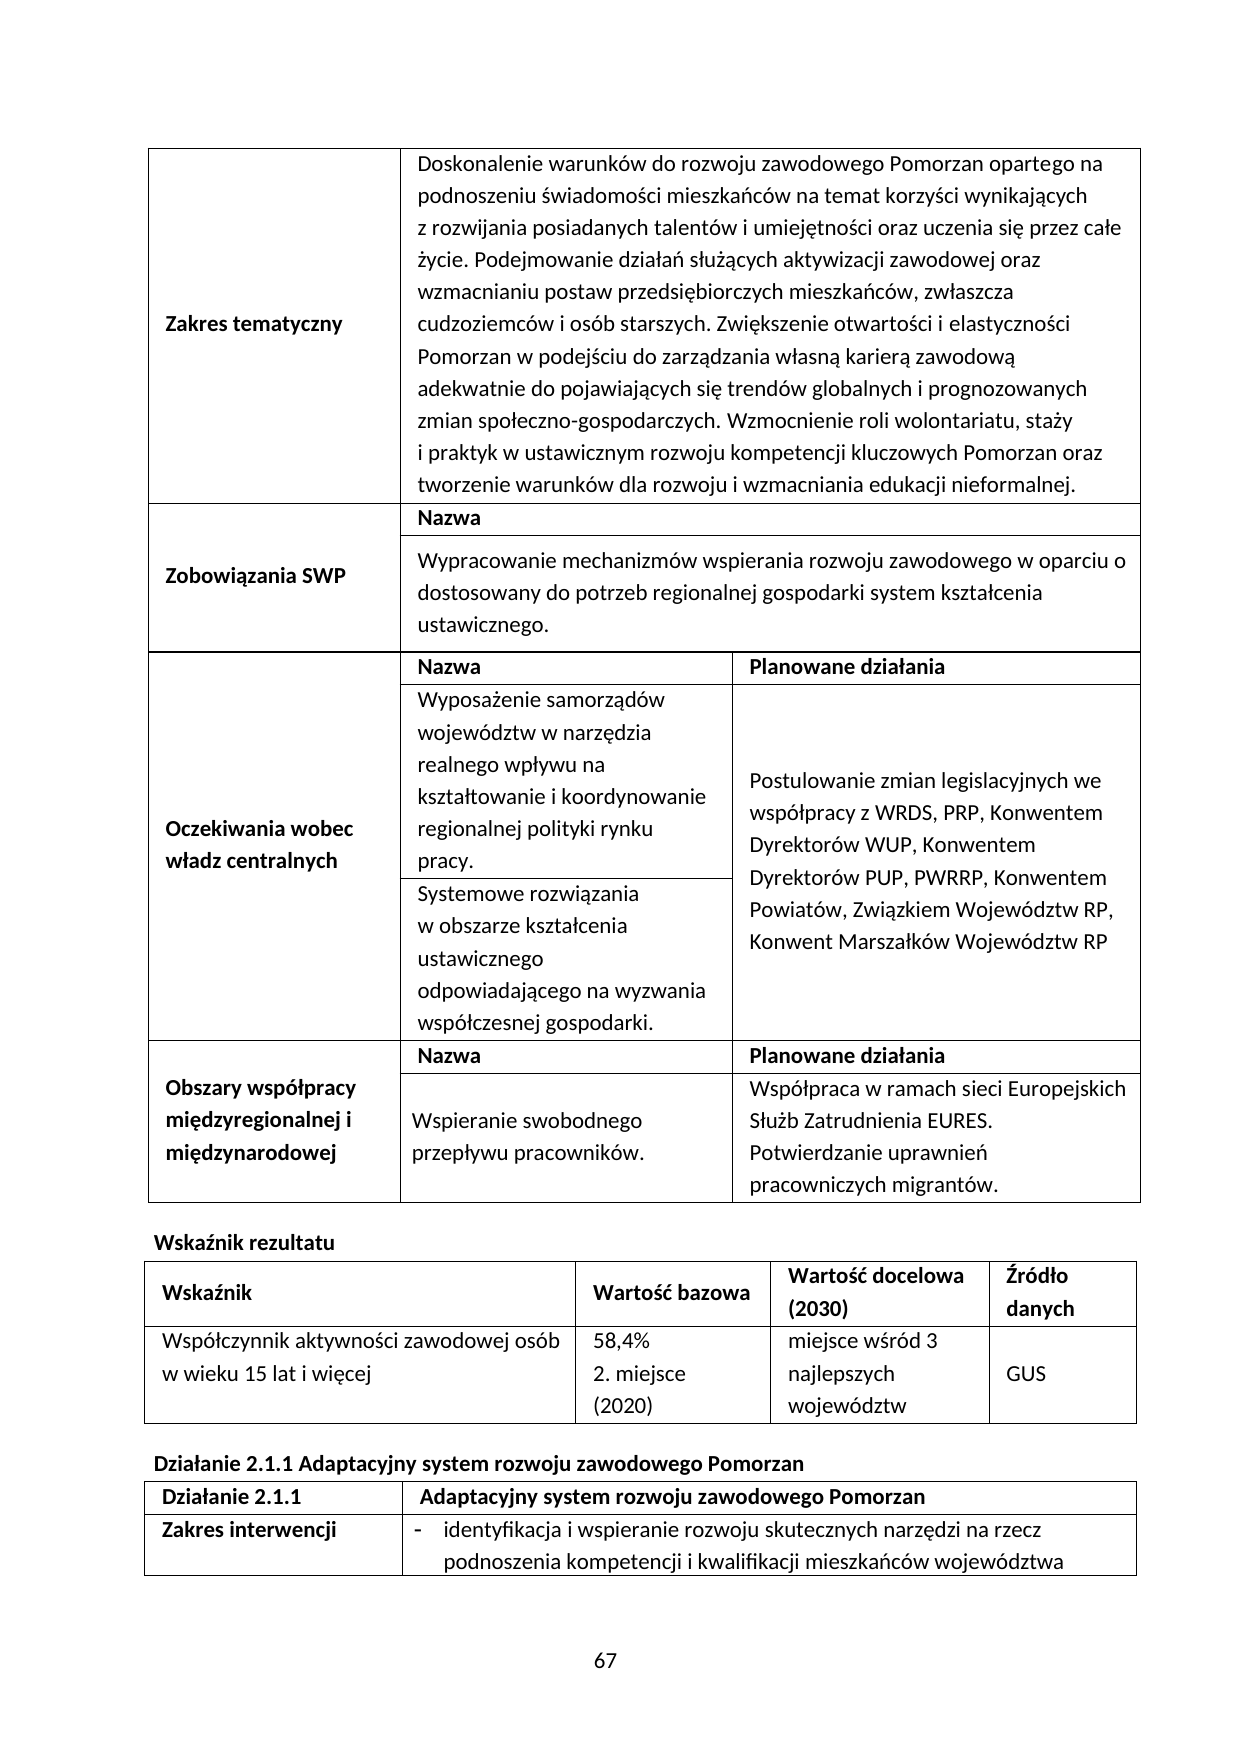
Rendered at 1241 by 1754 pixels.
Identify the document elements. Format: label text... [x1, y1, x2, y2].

table_header Wartość docelowa (2030) [771, 1262, 989, 1326]
table_cell Nazwa [401, 1041, 732, 1073]
table_cell Wspieranie swobodnego przepływu pracowników. [401, 1074, 732, 1202]
table_cell Oczekiwania wobec władz centralnych [149, 653, 400, 1040]
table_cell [403, 1515, 1136, 1575]
table_cell Zobowiązania SWP [149, 504, 400, 651]
text Wskaźnik rezultatu [153, 1228, 1057, 1256]
text Działanie 2.1.1 Adaptacyjny system rozwoju zawodowego Pomorzan [153, 1449, 1057, 1477]
table_cell Planowane działania [733, 653, 1140, 684]
table_header Wartość bazowa [576, 1262, 770, 1326]
table_cell Wyposażenie samorządów województw w narzędzia realnego wpływu na kształtowanie i koordynowanie regionalnej polityki rynku pracy. [401, 685, 732, 878]
table_cell Nazwa [401, 504, 1140, 535]
table_cell Zakres tematyczny [149, 149, 400, 502]
table_cell Współpraca w ramach sieci Europejskich Służb Zatrudnienia EURES. Potwierdzanie uprawnień pracowniczych migrantów. [733, 1074, 1140, 1202]
table_cell Współczynnik aktywności zawodowej osób w wieku 15 lat i więcej [145, 1327, 575, 1423]
table_cell Wypracowanie mechanizmów wspierania rozwoju zawodowego w oparciu o dostosowany do potrzeb regionalnej gospodarki system kształcenia ustawicznego. [401, 536, 1140, 651]
table_cell Doskonalenie warunków do rozwoju zawodowego Pomorzan opartego na podnoszeniu świadomości mieszkańców na temat korzyści wynikających z rozwijania posiadanych talentów i umiejętności oraz uczenia się przez całe życie. Podejmowanie działań służących aktywizacji zawodowej oraz wzmacnianiu postaw przedsiębiorczych mieszkańców, zwłaszcza cudzoziemców i osób starszych. Zwiększenie otwartości i elastyczności Pomorzan w podejściu do zarządzania własną karierą zawodową adekwatnie do pojawiających się trendów globalnych i prognozowanych zmian społeczno-gospodarczych. Wzmocnienie roli wolontariatu, staży i praktyk w ustawicznym rozwoju kompetencji kluczowych Pomorzan oraz tworzenie warunków dla rozwoju i wzmacniania edukacji nieformalnej. [401, 149, 1140, 502]
table_cell Obszary współpracy międzyregionalnej i międzynarodowej [149, 1041, 400, 1202]
table_header Źródło danych [990, 1262, 1136, 1326]
table_cell Nazwa [401, 653, 732, 684]
table_cell Planowane działania [733, 1041, 1140, 1073]
table_cell Zakres interwencji [145, 1515, 402, 1575]
table_header Adaptacyjny system rozwoju zawodowego Pomorzan [403, 1482, 1136, 1514]
table_cell Systemowe rozwiązania w obszarze kształcenia ustawicznego odpowiadającego na wyzwania współczesnej gospodarki. [401, 879, 732, 1040]
table_cell 58,4% 2. miejsce (2020) [576, 1327, 770, 1423]
table_cell GUS [990, 1327, 1136, 1423]
table_header Wskaźnik [145, 1262, 575, 1326]
table_cell Postulowanie zmian legislacyjnych we współpracy z WRDS, PRP, Konwentem Dyrektorów WUP, Konwentem Dyrektorów PUP, PWRRP, Konwentem Powiatów, Związkiem Województw RP, Konwent Marszałków Województw RP [733, 685, 1140, 1040]
table_header Działanie 2.1.1 [145, 1482, 402, 1514]
table_cell miejsce wśród 3 najlepszych województw [771, 1327, 989, 1423]
